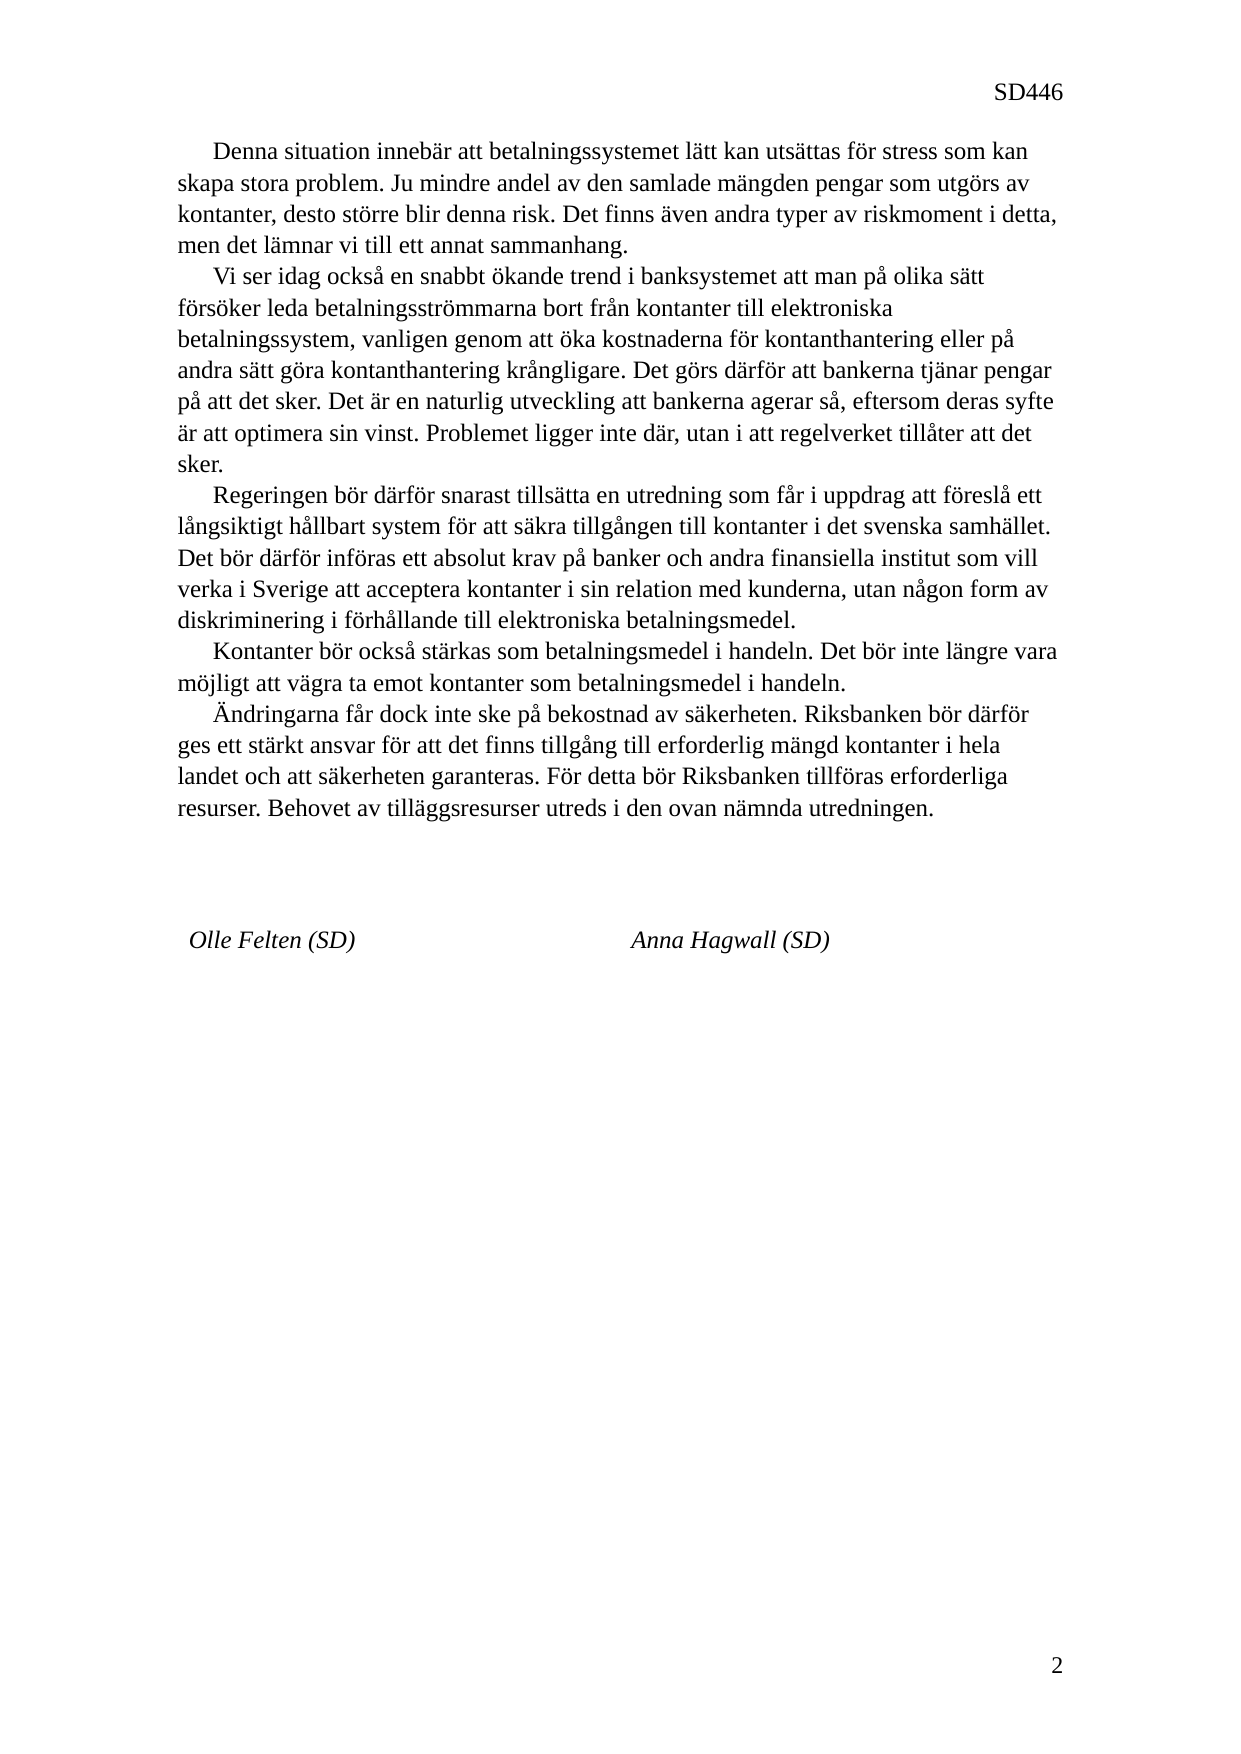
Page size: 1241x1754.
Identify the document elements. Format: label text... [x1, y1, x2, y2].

text Vi ser idag också en snabbt ökande trend i banksystemet att man på olika sätt försöker leda betalningsströmmarna bort från kontanter till elektroniska betalningssystem, vanligen genom att öka kostnaderna för kontanthantering eller på andra sätt göra kontanthantering krångligare. Det görs därför att bankerna tjänar pengar på att det sker. Det är en naturlig utveckling att bankerna agerar så, eftersom deras syfte är att optimera sin vinst. Problemet ligger inte där, utan i att regelverket tillåter att det sker. [177, 259, 1063, 478]
text Denna situation innebär att betalningssystemet lätt kan utsättas för stress som kan skapa stora problem. Ju mindre andel av den samlade mängden pengar som utgörs av kontanter, desto större blir denna risk. Det finns även andra typer av riskmoment i detta, men det lämnar vi till ett annat sammanhang. [177, 134, 1063, 259]
text Ändringarna får dock inte ske på bekostnad av säkerheten. Riksbanken bör därför ges ett stärkt ansvar för att det finns tillgång till erforderlig mängd kontanter i hela landet och att säkerheten garanteras. För detta bör Riksbanken tillföras erforderliga resurser. Behovet av tilläggsresurser utreds i den ovan nämnda utredningen. [177, 696, 1063, 821]
table_header Anna Hagwall (SD) [620, 892, 1063, 961]
text Kontanter bör också stärkas som betalningsmedel i handeln. Det bör inte längre vara möjligt att vägra ta emot kontanter som betalningsmedel i handeln. [177, 634, 1063, 696]
text Regeringen bör därför snarast tillsätta en utredning som får i uppdrag att föreslå ett långsiktigt hållbart system för att säkra tillgången till kontanter i det svenska samhället. Det bör därför införas ett absolut krav på banker och andra finansiella institut som vill verka i Sverige att acceptera kontanter i sin relation med kunderna, utan någon form av diskriminering i förhållande till elektroniska betalningsmedel. [177, 478, 1063, 634]
table_header Olle Felten (SD) [177, 892, 620, 961]
